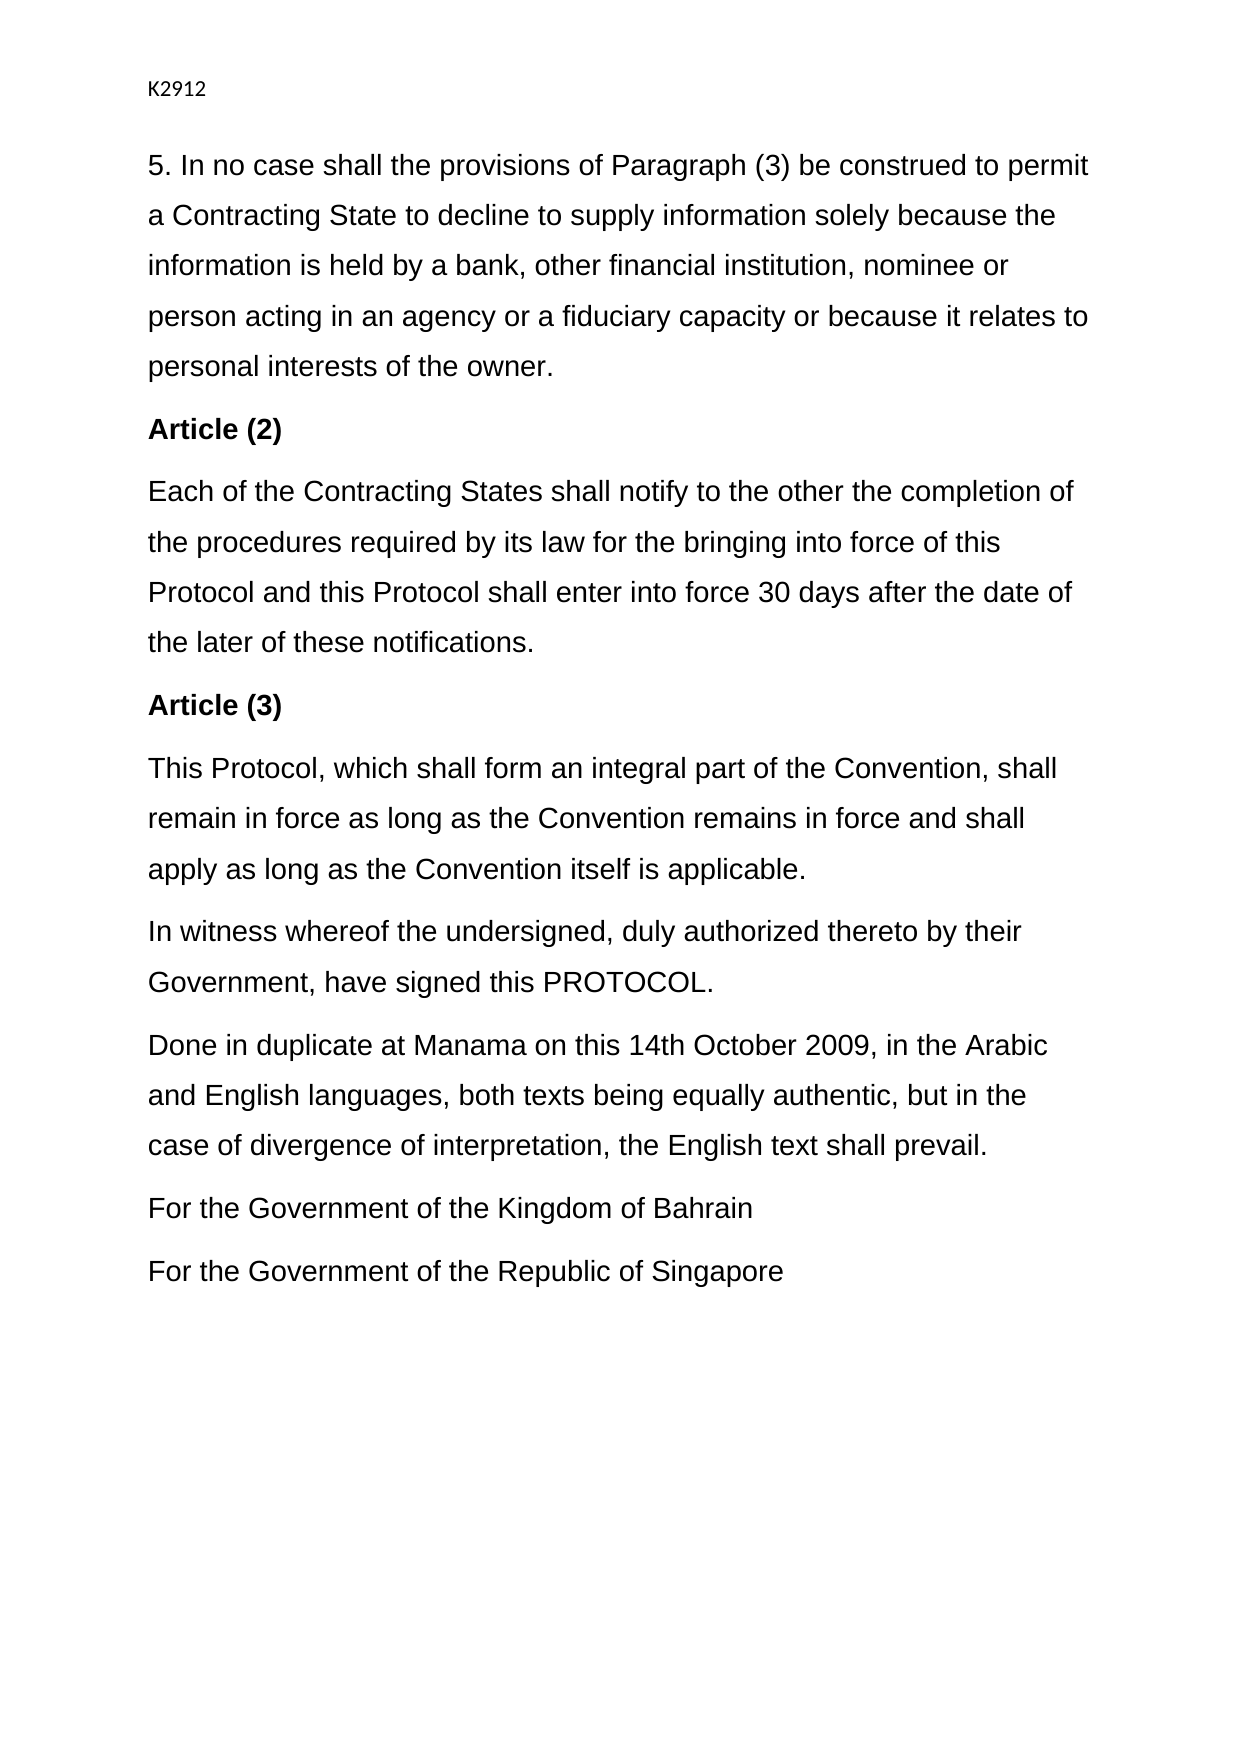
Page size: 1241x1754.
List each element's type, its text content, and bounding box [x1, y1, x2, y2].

text Each of the Contracting States shall notify to the other the completion of the procedures required by its law for the bringing into force of this Protocol and this Protocol shall enter into force 30 days after the date of the later of these notifications. [148, 474, 1093, 659]
text In witness whereof the undersigned, duly authorized thereto by their Government, have signed this PROTOCOL. [148, 914, 1093, 998]
text 5. In no case shall the provisions of Paragraph (3) be construed to permit a Contracting State to decline to supply information solely because the information is held by a bank, other financial institution, nominee or person acting in an agency or a fiduciary capacity or because it relates to personal interests of the owner. [148, 148, 1093, 382]
text Article (2) [148, 412, 1093, 445]
text For the Government of the Kingdom of Bahrain [148, 1191, 1093, 1224]
text Done in duplicate at Manama on this 14th October 2009, in the Arabic and English languages, both texts being equally authentic, but in the case of divergence of interpretation, the English text shall prevail. [148, 1028, 1093, 1162]
text Article (3) [148, 688, 1093, 722]
text This Protocol, which shall form an integral part of the Convention, shall remain in force as long as the Convention remains in force and shall apply as long as the Convention itself is applicable. [148, 751, 1093, 885]
text For the Government of the Republic of Singapore [148, 1254, 1093, 1287]
